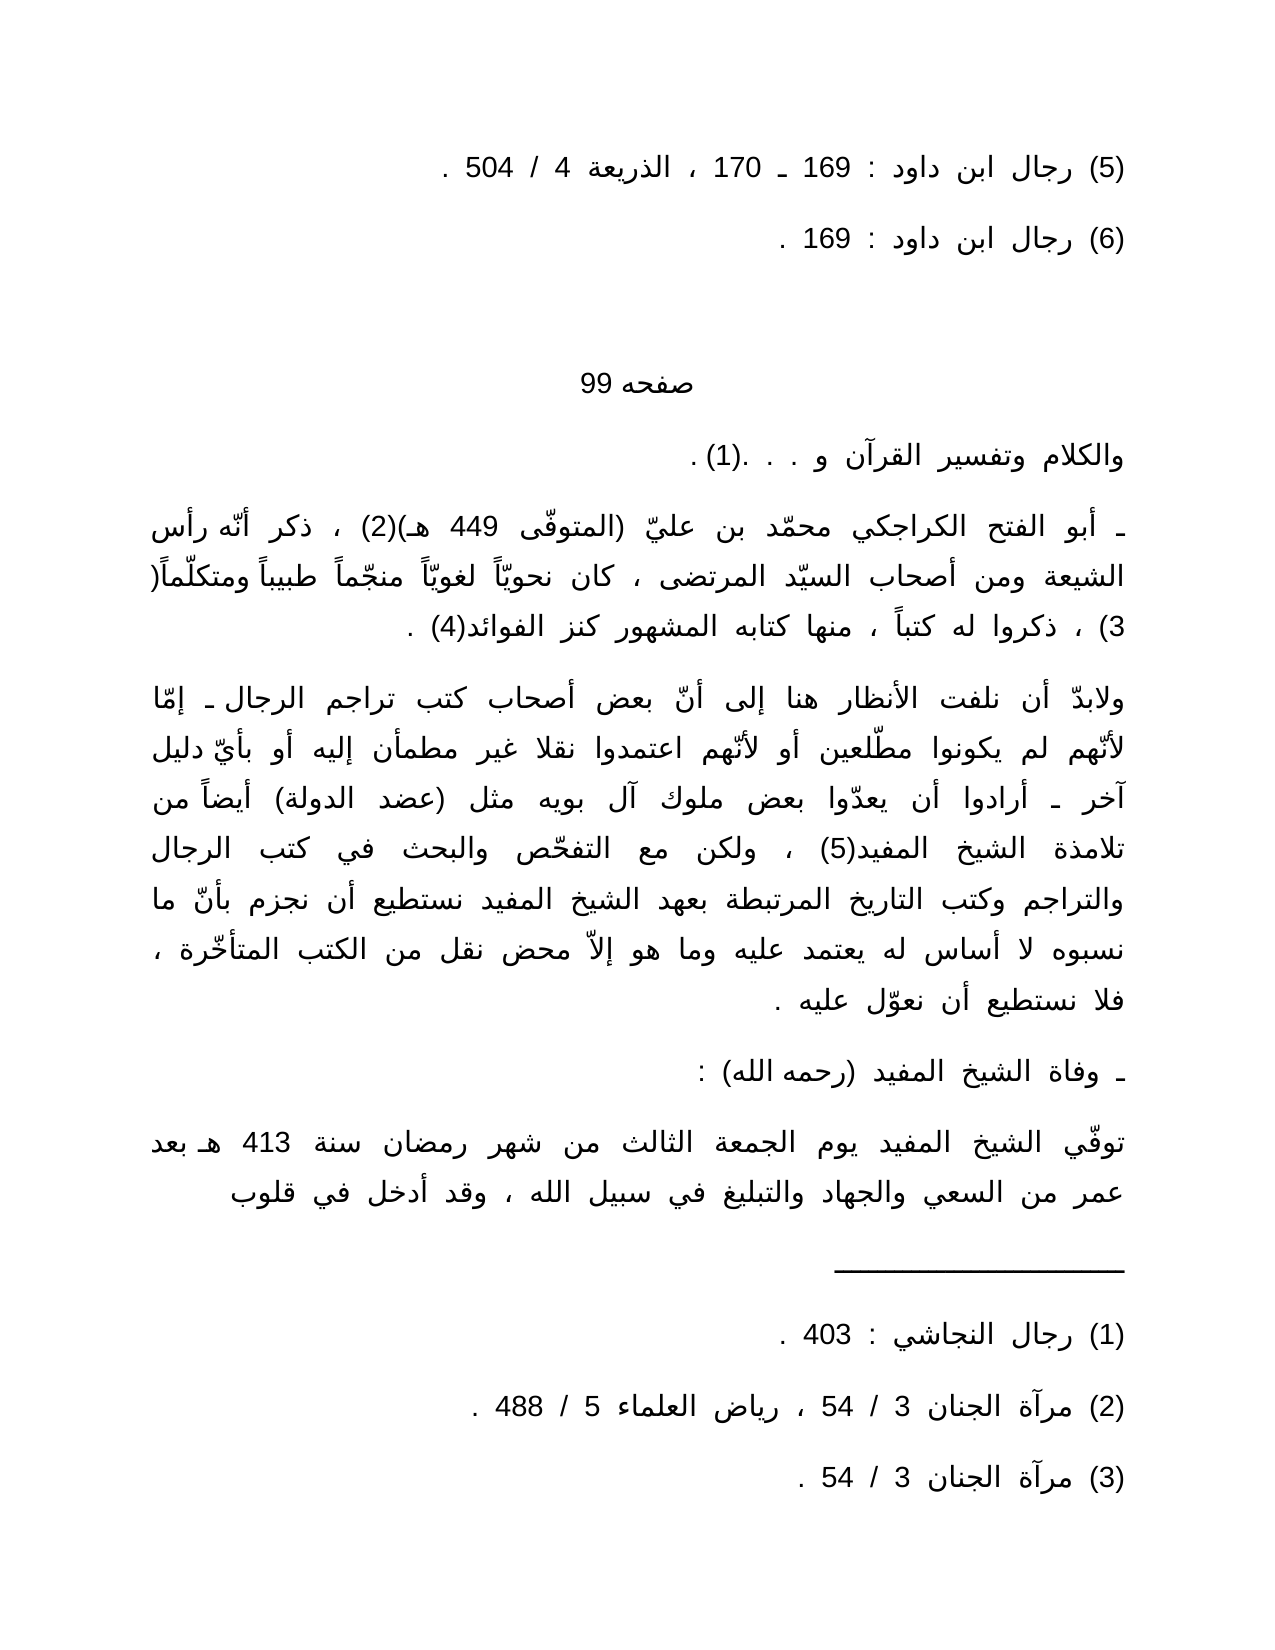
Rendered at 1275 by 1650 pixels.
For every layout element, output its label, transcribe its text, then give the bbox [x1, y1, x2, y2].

text (1) رجال النجاشي : 403 . [150, 1317, 1125, 1351]
text (5) رجال ابن داود : 169 ـ 170 ، الذريعة 4 / 504 . [150, 150, 1125, 183]
text (6) رجال ابن داود : 169 . [150, 221, 1125, 255]
text ولابدّ أن نلفت الأنظار هنا إلى أنّ بعض أصحاب كتب تراجم الرجال ـ إمّا لأنّهم لم يكونوا مطّلعين أو لأنّهم اعتمدوا نقلا غير مطمأن إليه أو بأيّ دليل آخر ـ أرادوا أن يعدّوا بعض ملوك آل بويه مثل (عضد الدولة) أيضاً من تلامذة الشيخ المفيد(5) ، ولكن مع التفحّص والبحث في كتب الرجال والتراجم وكتب التاريخ المرتبطة بعهد الشيخ المفيد نستطيع أن نجزم بأنّ ما نسبوه لا أساس له يعتمد عليه وما هو إلاّ محض نقل من الكتب المتأخّرة ، فلا نستطيع أن نعوّل عليه . [150, 681, 1125, 1016]
text (3) مرآة الجنان 3 / 54 . [150, 1460, 1125, 1493]
text ــــــــــــــــــــــــــــــــــ [150, 1246, 1125, 1280]
text والكلام وتفسير القرآن و . . .(1) . [150, 438, 1125, 471]
text صفحه 99 [150, 367, 1125, 400]
text (2) مرآة الجنان 3 / 54 ، رياض العلماء 5 / 488 . [150, 1388, 1125, 1422]
text ـ أبو الفتح الكراجكي محمّد بن عليّ (المتوفّى 449 هـ)(2) ، ذكر أنّه رأس الشيعة ومن أصحاب السيّد المرتضى ، كان نحويّاً لغويّاً منجّماً طبيباً ومتكلّماً(3) ، ذكروا له كتباً ، منها كتابه المشهور كنز الفوائد(4) . [150, 509, 1125, 643]
text ـ وفاة الشيخ المفيد (رحمه الله) : [150, 1054, 1125, 1087]
text توفّي الشيخ المفيد يوم الجمعة الثالث من شهر رمضان سنة 413 هـ بعد عمر من السعي والجهاد والتبليغ في سبيل الله ، وقد أدخل في قلوب [150, 1125, 1125, 1209]
